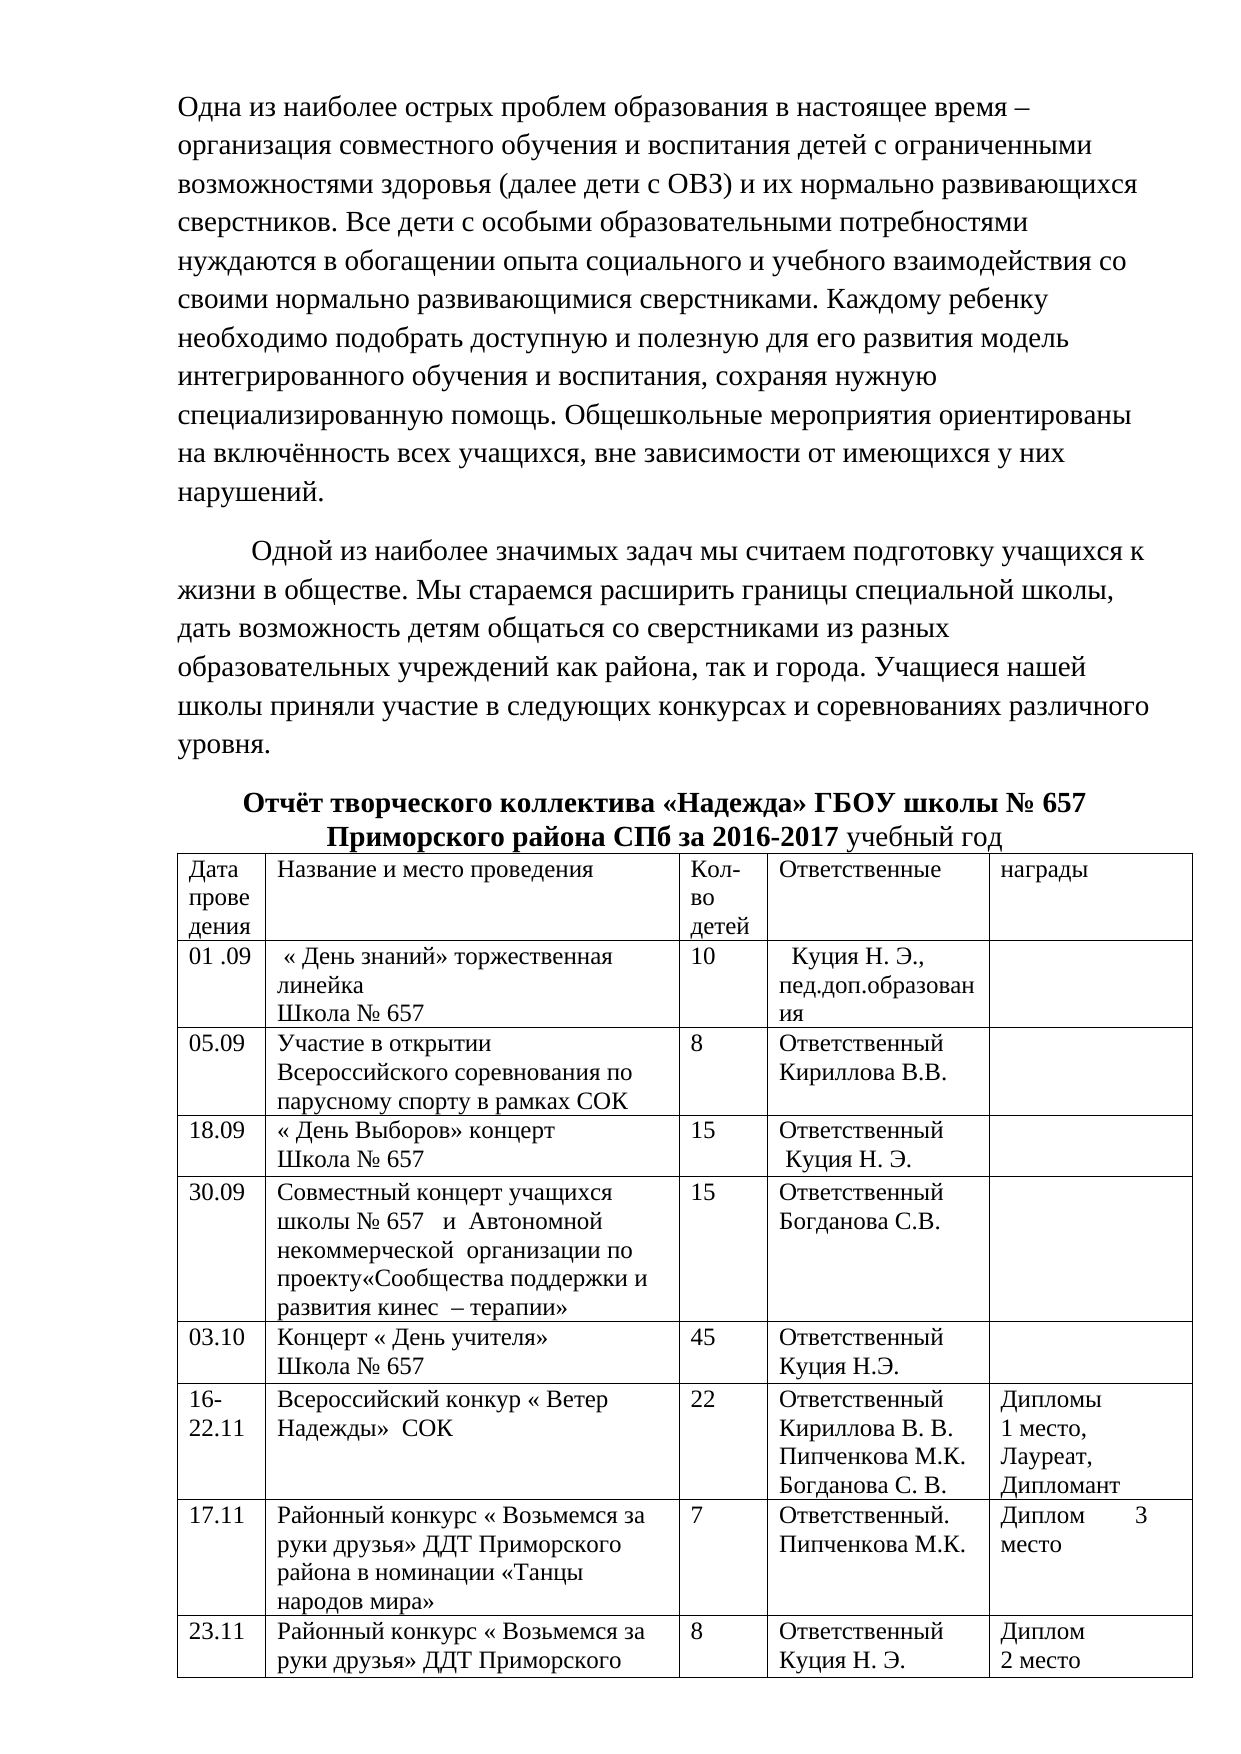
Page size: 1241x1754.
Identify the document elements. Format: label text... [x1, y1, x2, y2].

table_cell 15 [680, 1177, 767, 1321]
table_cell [768, 1500, 989, 1615]
table_cell Ответственный Куция Н. Э. [768, 1116, 989, 1176]
text Одной из наиболее значимых задач мы считаем подготовку учащихся к жизни в обществе. Мы стараемся расширить границы специальной школы, дать возможность детям общаться со сверстниками из разных образовательных учреждений как района, так и города. Учащиеся нашей школы приняли участие в следующих конкурсах и соревнованиях различного уровня. [177, 533, 1152, 760]
table_cell Ответственный Кириллова В.В. [768, 1028, 989, 1114]
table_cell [768, 1616, 989, 1677]
table_cell 03.10 [178, 1322, 265, 1383]
table_header Дата проведения [178, 854, 265, 940]
table_cell [990, 941, 1192, 1027]
table_cell 15 [680, 1116, 767, 1176]
table_cell [990, 1116, 1192, 1176]
table_cell 45 [680, 1322, 767, 1383]
table_cell Ответственный Кириллова В. В. Пипченкова М.К. Богданова С. В. [768, 1384, 989, 1499]
table_cell Концерт « День учителя» Школа № 657 [266, 1322, 679, 1383]
table_cell Куция Н. Э., пед.доп.образования [768, 941, 989, 1027]
text Отчёт творческого коллектива «Надежда» ГБОУ школы № 657 Приморского района СПб за 2016-2017 учебный год [177, 786, 1152, 853]
table_cell Дипломы 1 место, Лауреат, Дипломант [990, 1384, 1192, 1499]
text Одна из наиболее острых проблем образования в настоящее время – организация совместного обучения и воспитания детей с ограниченными возможностями здоровья (далее дети с ОВЗ) и их нормально развивающихся сверстников. Все дети с особыми образовательными потребностями нуждаются в обогащении опыта социального и учебного взаимодействия со своими нормально развивающимися сверстниками. Каждому ребенку необходимо подобрать доступную и полезную для его развития модель интегрированного обучения и воспитания, сохраняя нужную специализированную помощь. Общешкольные мероприятия ориентированы на включённость всех учащихся, вне зависимости от имеющихся у них нарушений. [177, 89, 1152, 508]
table_cell Ответственный Куция Н.Э. [768, 1322, 989, 1383]
table_cell Всероссийский конкур « Ветер Надежды» СОК [266, 1384, 679, 1499]
table_header Название и место проведения [266, 854, 679, 940]
table_header награды [990, 854, 1192, 940]
table_cell Ответственный Богданова С.В. [768, 1177, 989, 1321]
table_cell 8 [680, 1028, 767, 1114]
table_cell 16-22.11 [178, 1384, 265, 1499]
table_cell 05.09 [178, 1028, 265, 1114]
table_cell Совместный концерт учащихся школы № 657 и Автономной некоммерческой организации по проекту«Сообщества поддержки и развития кинес – терапии» [266, 1177, 679, 1321]
table_cell 01 .09 [178, 941, 265, 1027]
table_cell 10 [680, 941, 767, 1027]
table_cell 22 [680, 1384, 767, 1499]
table_cell [990, 1177, 1192, 1321]
table_cell 17.11 [178, 1500, 265, 1615]
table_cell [266, 1616, 679, 1677]
table_cell « День Выборов» концерт Школа № 657 [266, 1116, 679, 1176]
table_cell 23.11 [178, 1616, 265, 1677]
table_cell Участие в открытии Всероссийского соревнования по парусному спорту в рамках СОК [266, 1028, 679, 1114]
table_cell Районный конкурс « Возьмемся за руки друзья» ДДТ Приморского района в номинации «Танцы народов мира» [266, 1500, 679, 1615]
table_cell « День знаний» торжественная линейка Школа № 657 [266, 941, 679, 1027]
table_cell 18.09 [178, 1116, 265, 1176]
table_cell [990, 1322, 1192, 1383]
table_cell 30.09 [178, 1177, 265, 1321]
table_header Ответственные [768, 854, 989, 940]
table_cell 7 [680, 1500, 767, 1615]
table_cell 8 [680, 1616, 767, 1677]
table_cell [990, 1028, 1192, 1114]
table_cell Диплом 3 место [990, 1500, 1192, 1615]
table_cell Диплом 2 место [990, 1616, 1192, 1677]
table_header Кол-во детей [680, 854, 767, 940]
